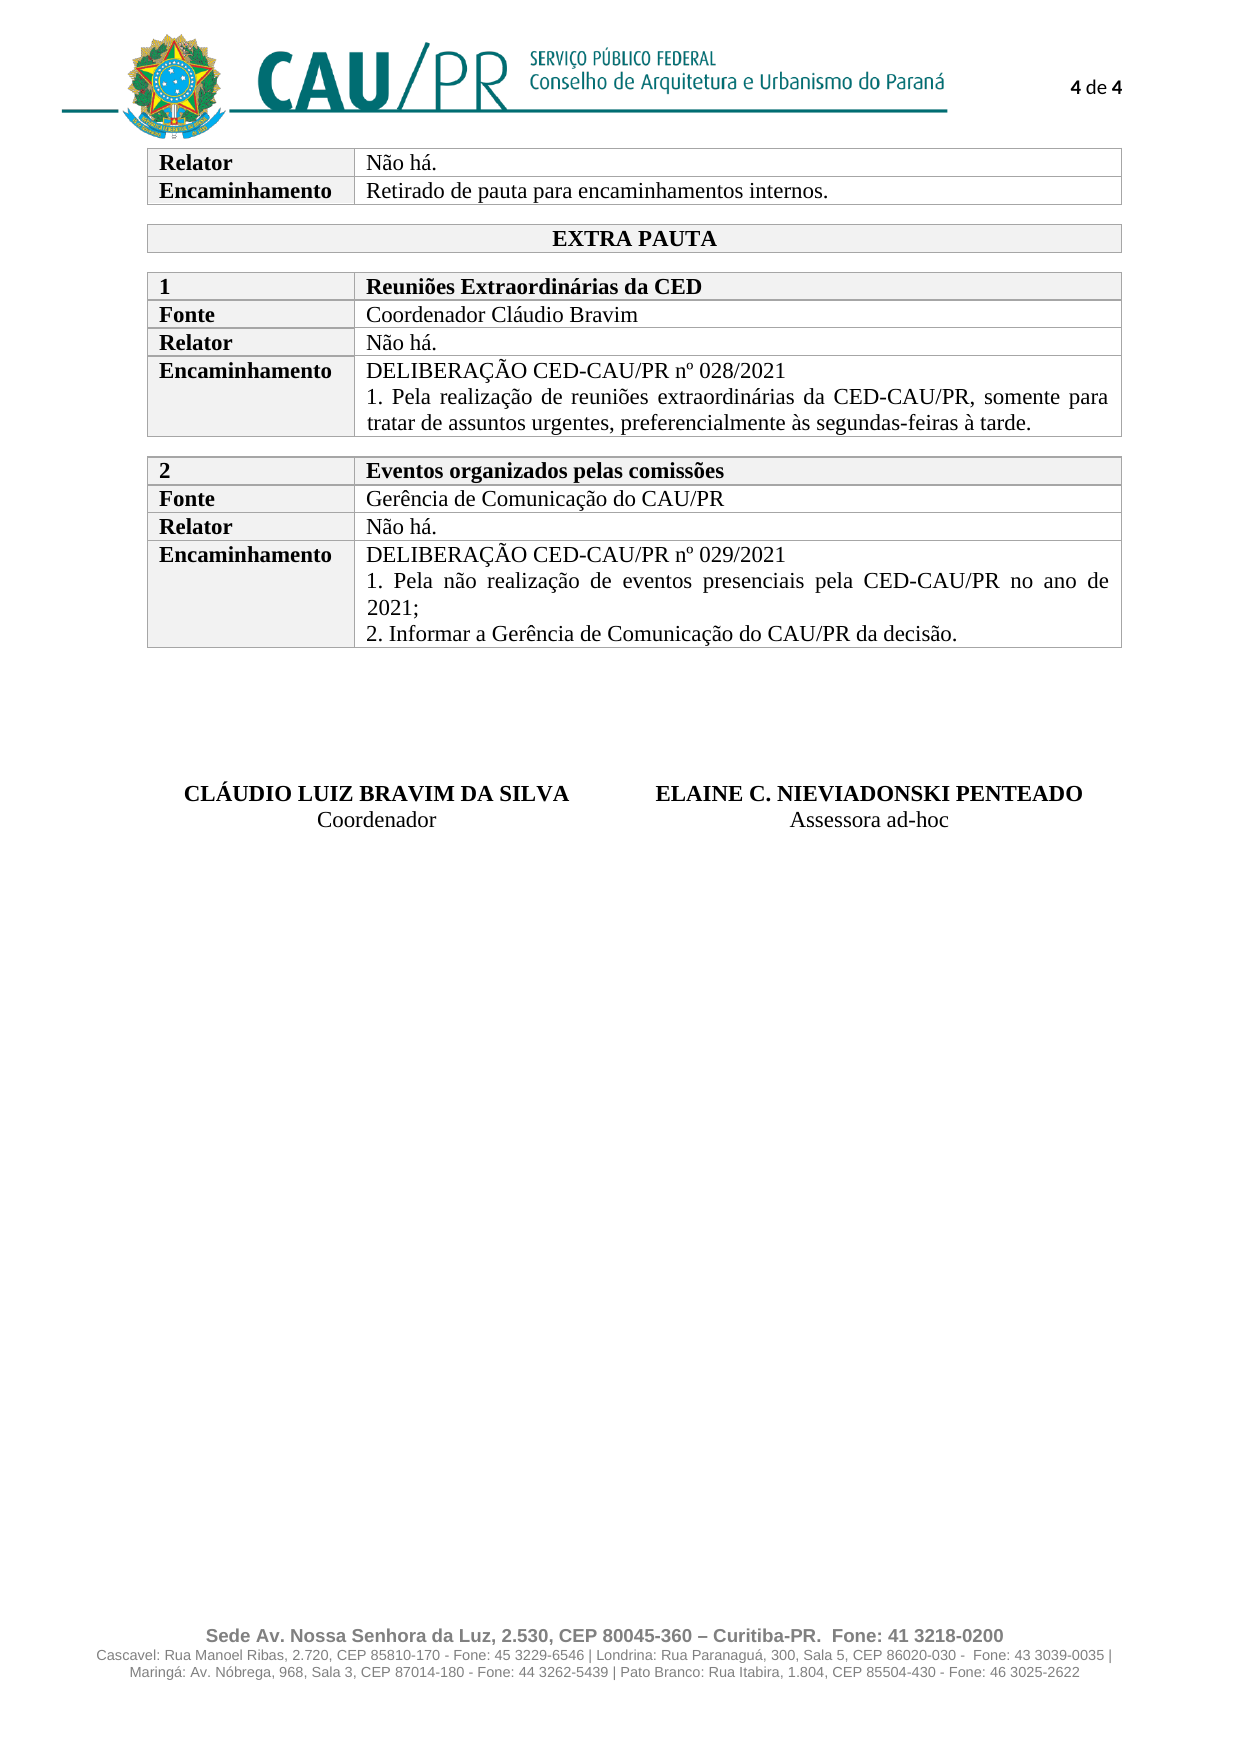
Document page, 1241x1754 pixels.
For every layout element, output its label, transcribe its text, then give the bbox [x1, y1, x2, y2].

table_cell Relator [148, 149, 354, 176]
table_header EXTRA PAUTA [148, 225, 1121, 252]
table_cell Relator [148, 329, 354, 355]
table_cell Coordenador Cláudio Bravim [355, 301, 1121, 327]
table_cell Relator [148, 513, 354, 540]
table_cell Gerência de Comunicação do CAU/PR [355, 486, 1121, 512]
table_cell Retirado de pauta para encaminhamentos internos. [355, 177, 1121, 203]
table_cell Não há. [355, 149, 1121, 176]
table_header CLÁUDIO LUIZ BRAVIM DA SILVA Coordenador [133, 648, 620, 871]
table_header Eventos organizados pelas comissões [355, 458, 1121, 484]
table_cell Encaminhamento [148, 177, 354, 203]
table_cell Fonte [148, 486, 354, 512]
picture [61, 34, 948, 139]
table_cell Não há. [355, 513, 1121, 540]
table_header ELAINE C. NIEVIADONSKI PENTEADO Assessora ad-hoc [620, 648, 1118, 871]
table_cell Encaminhamento [148, 541, 354, 647]
table_cell DELIBERAÇÃO CED-CAU/PR nº 028/2021 1. Pela realização de reuniões extraordinárias da CED-CAU/PR, somente para tratar de assuntos urgentes, preferencialmente às segundas-feiras à tarde. [355, 356, 1121, 436]
table_header 1 [148, 273, 354, 299]
table_cell Encaminhamento [148, 357, 354, 436]
table_cell DELIBERAÇÃO CED-CAU/PR nº 029/2021 1. Pela não realização de eventos presenciais pela CED-CAU/PR no ano de 2021; 2. Informar a Gerência de Comunicação do CAU/PR da decisão. [355, 541, 1121, 647]
table_header 2 [148, 458, 354, 484]
table_cell Fonte [148, 301, 354, 327]
table_cell Não há. [355, 328, 1121, 355]
table_header Reuniões Extraordinárias da CED [355, 273, 1121, 299]
